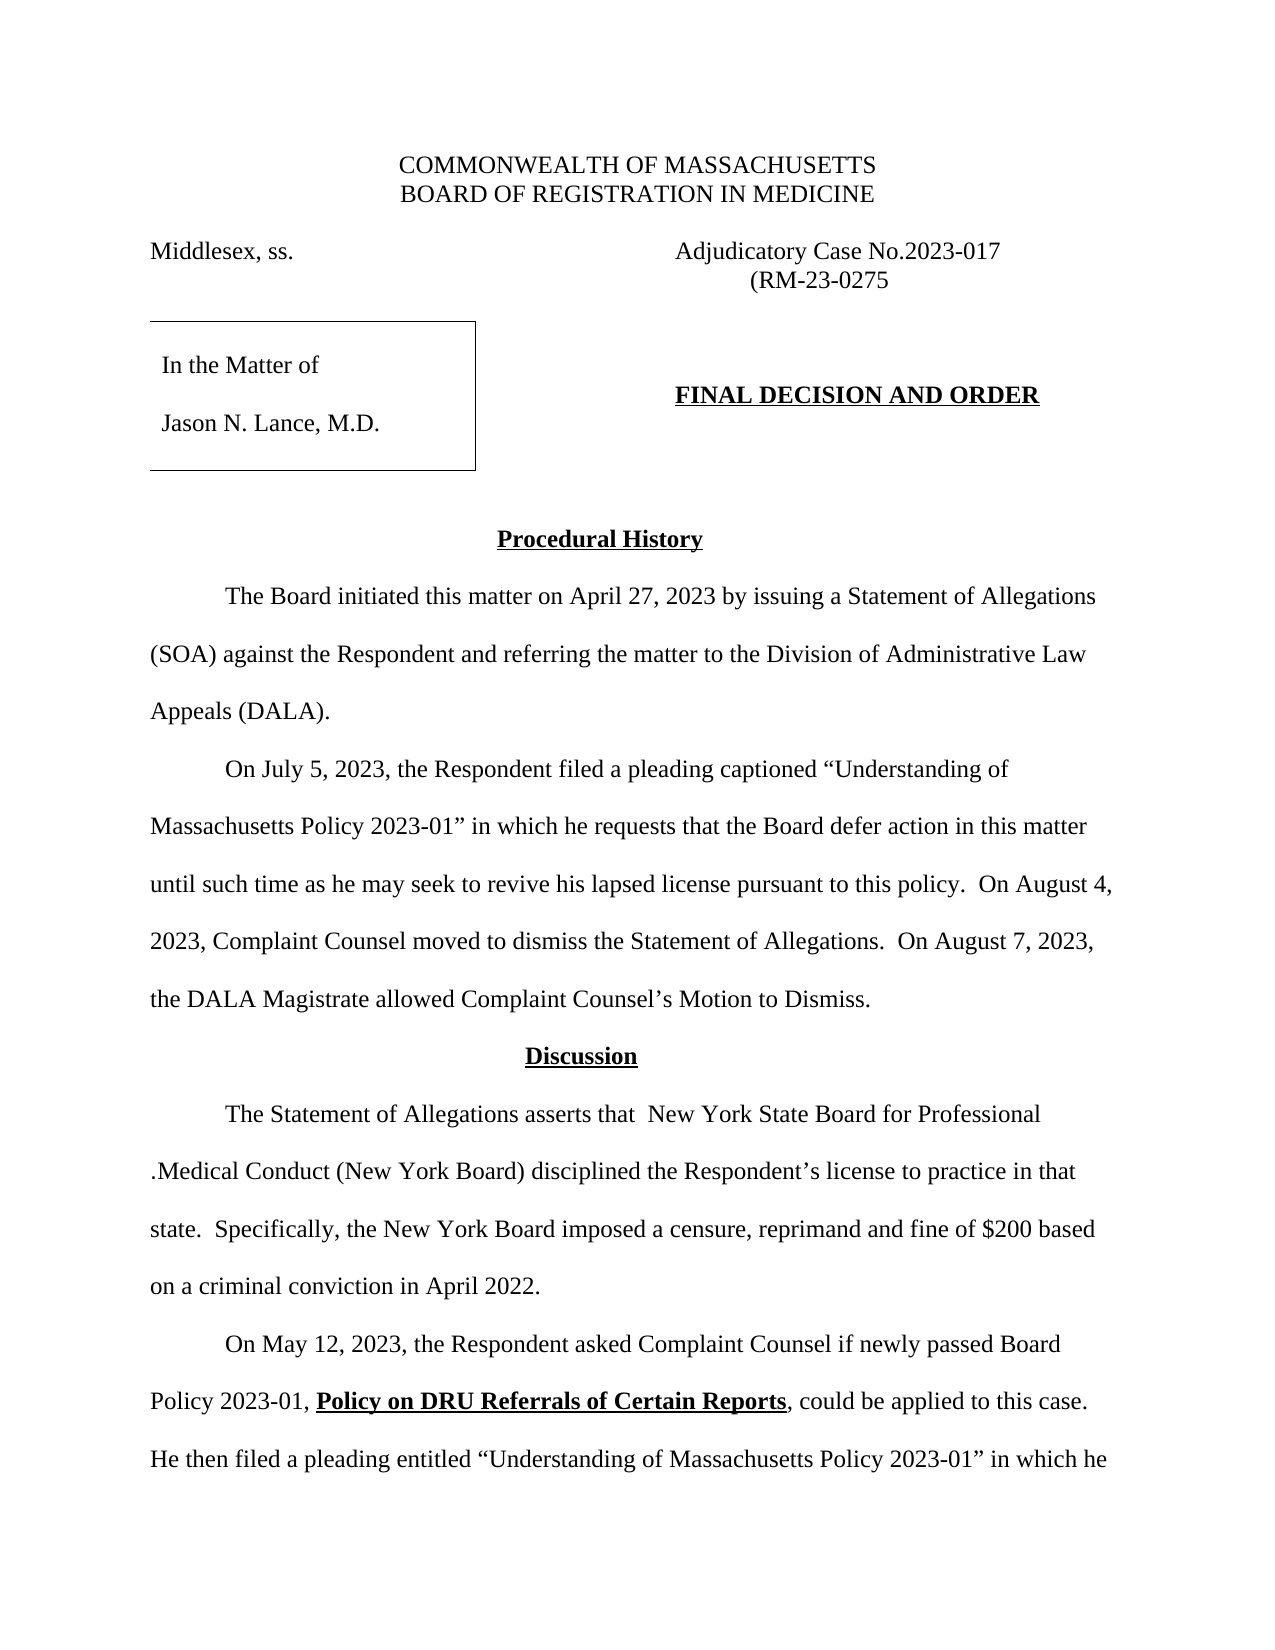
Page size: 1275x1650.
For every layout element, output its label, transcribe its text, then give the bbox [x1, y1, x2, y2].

text BOARD OF REGISTRATION IN MEDICINE [150, 179, 1125, 207]
text The Statement of Allegations asserts that New York State Board for Professional .Medical Conduct (New York Board) disciplined the Respondent’s license to practice in that state. Specifically, the New York Board imposed a censure, reprimand and fine of $200 based on a criminal conviction in April 2022. [150, 1099, 1125, 1300]
text Procedural History [75, 524, 1125, 552]
text FINAL DECISION AND ORDER [675, 380, 1125, 409]
text Discussion [450, 1041, 1125, 1070]
text COMMONWEALTH OF MASSACHUSETTS [150, 150, 1125, 179]
table_header In the Matter of Jason N. Lance, M.D. [150, 322, 475, 470]
text Middlesex, ss. Adjudicatory Case No.2023-017 (RM-23-0275 [150, 236, 1125, 294]
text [150, 1329, 1125, 1473]
text The Board initiated this matter on April 27, 2023 by issuing a Statement of Allegations (SOA) against the Respondent and referring the matter to the Division of Administrative Law Appeals (DALA). [150, 581, 1125, 725]
text On July 5, 2023, the Respondent filed a pleading captioned “Understanding of Massachusetts Policy 2023-01” in which he requests that the Board defer action in this matter until such time as he may seek to revive his lapsed license pursuant to this policy. On August 4, 2023, Complaint Counsel moved to dismiss the Statement of Allegations. On August 7, 2023, the DALA Magistrate allowed Complaint Counsel’s Motion to Dismiss. [150, 754, 1125, 1012]
